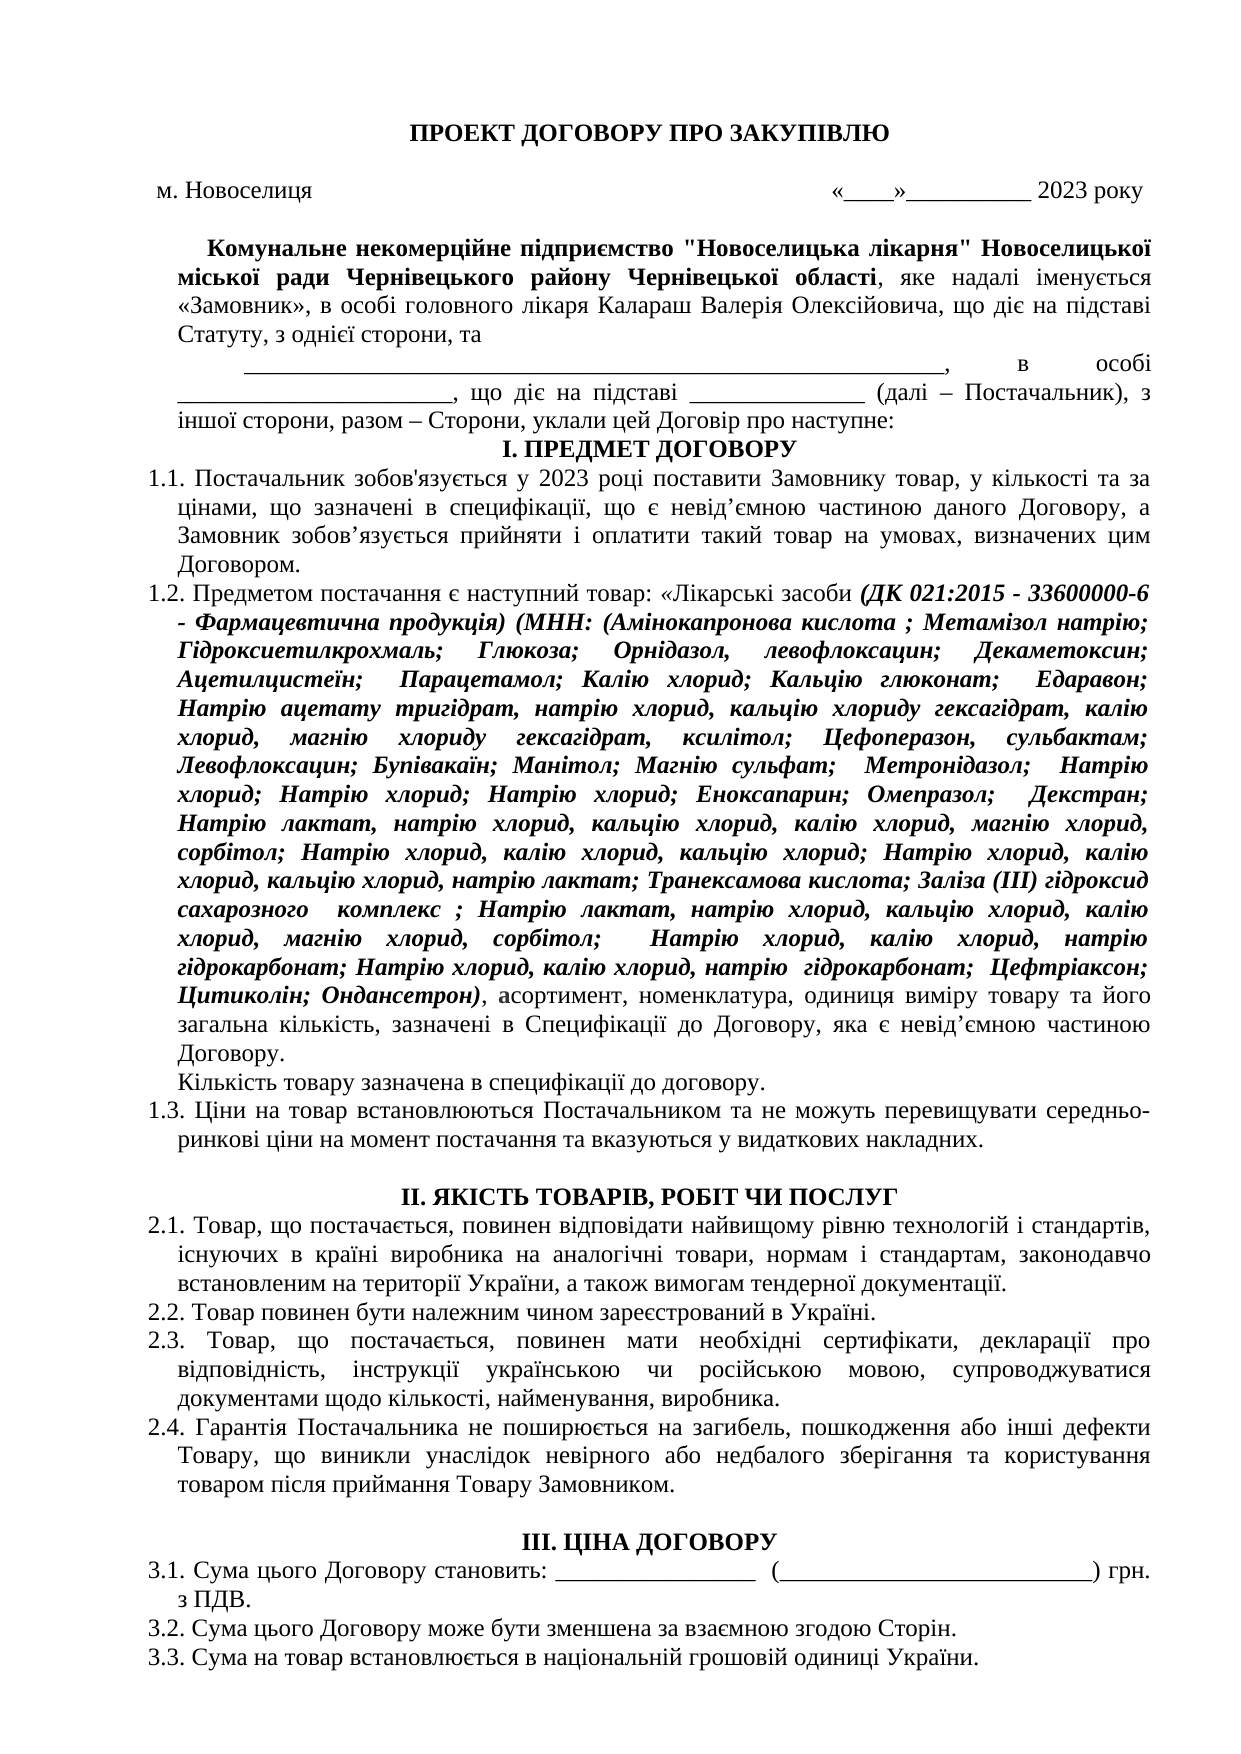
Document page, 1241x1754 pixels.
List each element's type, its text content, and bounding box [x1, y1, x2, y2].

text I. ПРЕДМЕТ ДОГОВОРУ [148, 434, 1152, 463]
text 1.3. Ціни на товар встановлюються Постачальником та не можуть перевищувати середньо-ринкові ціни на момент постачання та вказуються у видаткових накладних. [148, 1096, 1152, 1153]
text ПРОЕКТ ДОГОВОРУ ПРО ЗАКУПІВЛЮ [148, 118, 1152, 147]
text 2.4. Гарантія Постачальника не поширюється на загибель, пошкодження або інші дефекти Товару, що виникли унаслідок невірного або недбалого зберігання та користування товаром після приймання Товару Замовником. [148, 1412, 1152, 1498]
text Кількість товару зазначена в специфікації до договору. [177, 1067, 1152, 1096]
text II. ЯКІСТЬ ТОВАРІВ, РОБІТ ЧИ ПОСЛУГ [148, 1182, 1152, 1211]
text 1.1. Постачальник зобов'язується у 2023 році поставити Замовнику товар, у кількості та за цінами, що зазначені в специфікації, що є невід’ємною частиною даного Договору, а Замовник зобов’язується прийняти і оплатити такий товар на умовах, визначених цим Договором. [148, 463, 1152, 578]
text III. ЦІНА ДОГОВОРУ [148, 1527, 1152, 1556]
text м. Новоселиця «____»__________ 2023 року [148, 176, 1152, 204]
text 2.2. Товар повинен бути належним чином зареєстрований в Україні. [148, 1297, 1152, 1326]
text ________________________________________________________, в особі ______________________, що діє на підставі ______________ (далі – Постачальник), з іншої сторони, разом – Сторони, уклали цей Договір про наступне: [177, 348, 1152, 434]
text Комунальне некомерційне підприємство "Новоселицька лікарня" Новоселицької міської ради Чернівецького району Чернівецької області, яке надалі іменується «Замовник», в особі головного лікаря Калараш Валерія Олексійовича, що діє на підставі Статуту, з однієї сторони, та [177, 233, 1152, 348]
text 1.2. Предметом постачання є наступний товар: «Лікарські засоби (ДК 021:2015 - 33600000-6 - Фармацевтична продукція) (МНН: (Амінокапронова кислота ; Метамізол натрію; Гідроксиетилкрохмаль; Глюкоза; Орнідазол, левофлоксацин; Декаметоксин; Ацетилцистеїн; Парацетамол; Калію хлорид; Кальцію глюконат; Едаравон; Натрію ацетату тригідрат, натрію хлорид, кальцію хлориду гексагідрат, калію хлорид, магнію хлориду гексагідрат, ксилітол; Цефоперазон, сульбактам; Левофлоксацин; Бупівакаїн; Манітол; Магнію сульфат; Метронідазол; Натрію хлорид; Натрію хлорид; Натрію хлорид; Еноксапарин; Омепразол; Декстран; Натрію лактат, натрію хлорид, кальцію хлорид, калію хлорид, магнію хлорид, сорбітол; Натрію хлорид, калію хлорид, кальцію хлорид; Натрію хлорид, калію хлорид, кальцію хлорид, натрію лактат; Транексамова кислота; Заліза (ІІІ) гідроксид сахарозного комплекс ; Натрію лактат, натрію хлорид, кальцію хлорид, калію хлорид, магнію хлорид, сорбітол; Натрію хлорид, калію хлорид, натрію гідрокарбонат; Натрію хлорид, калію хлорид, натрію гідрокарбонат; Цефтріаксон; Цитиколін; Ондансетрон), асортимент, номенклатура, одиниця виміру товару та його загальна кількість, зазначені в Специфікації до Договору, яка є невід’ємною частиною Договору. [148, 578, 1152, 1067]
text 2.1. Товар, що постачається, повинен відповідати найвищому рівню технологій і стандартів, існуючих в країні виробника на аналогічні товари, нормам і стандартам, законодавчо встановленим на території України, а також вимогам тендерної документації. [148, 1211, 1152, 1297]
text 2.3. Товар, що постачається, повинен мати необхідні сертифікати, декларації про відповідність, інструкції українською чи російською мовою, супроводжуватися документами щодо кількості, найменування, виробника. [148, 1326, 1152, 1412]
text 3.2. Сума цього Договору може бути зменшена за взаємною згодою Сторін. [148, 1613, 1152, 1642]
text 3.1. Сума цього Договору становить: ________________ (_________________________) грн. з ПДВ. [148, 1556, 1152, 1613]
text 3.3. Сума на товар встановлюється в національній грошовій одиниці України. [148, 1642, 1152, 1671]
